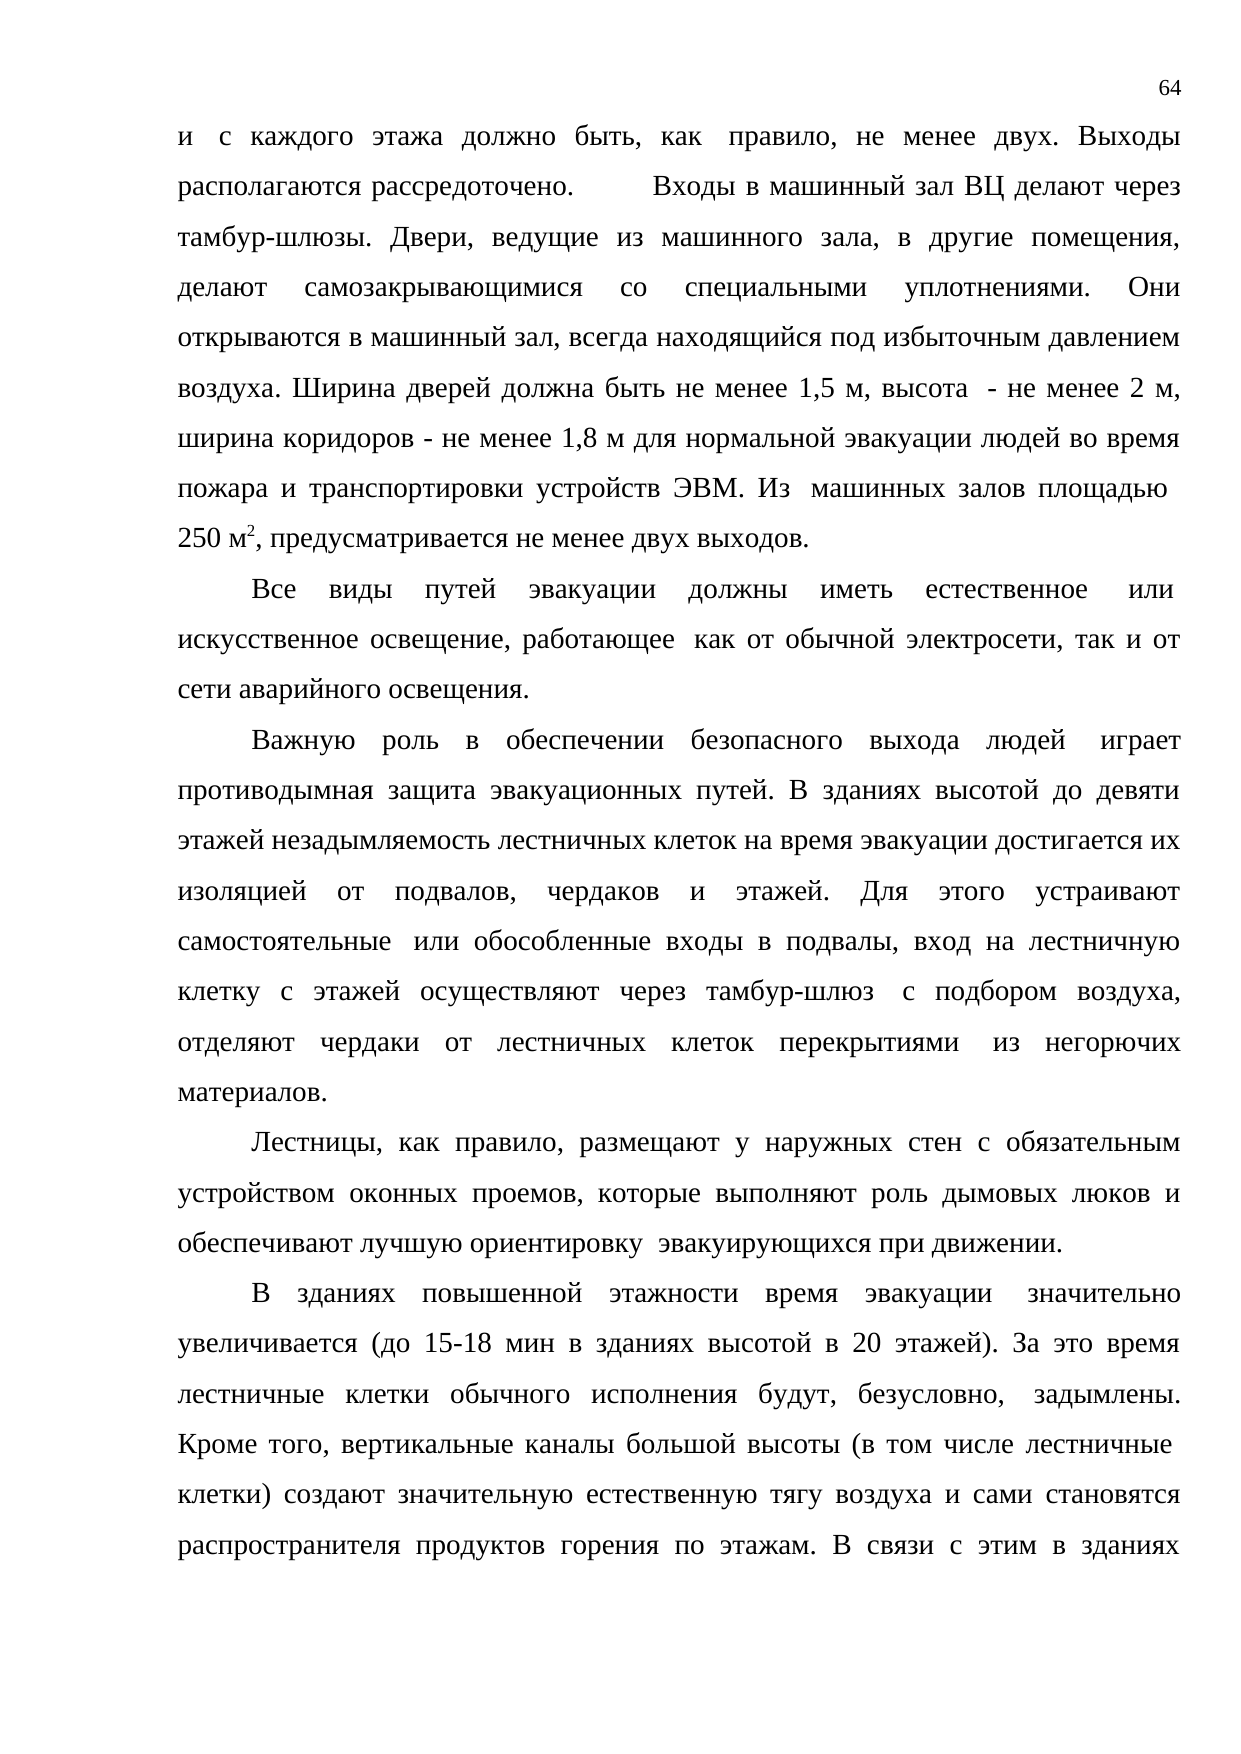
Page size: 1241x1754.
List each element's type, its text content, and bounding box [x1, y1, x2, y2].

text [177, 1275, 1181, 1560]
text Важную роль в обеспечении безопасного выхода людей играет противодымная защита эвакуационных путей. В зданиях высотой до девяти этажей незадымляемость лестничных клеток на время эвакуации достигается их изоляцией от подвалов, чердаков и этажей. Для этого устраивают самостоятельные или обособленные входы в подвалы, вход на лестничную клетку с этажей осуществляют через тамбур-шлюз с подбором воздуха, отделяют чердаки от лестничных клеток перекрытиями из негорючих материалов. [177, 722, 1181, 1108]
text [177, 118, 1181, 554]
text Все виды путей эвакуации должны иметь естественное или искусственное освещение, работающее как от обычной электросети, так и от сети аварийного освещения. [177, 571, 1181, 705]
text Лестницы, как правило, размещают у наружных стен с обязательным устройством оконных проемов, которые выполняют роль дымовых люков и обеспечивают лучшую ориентировку эвакуирующихся при движении. [177, 1124, 1181, 1258]
